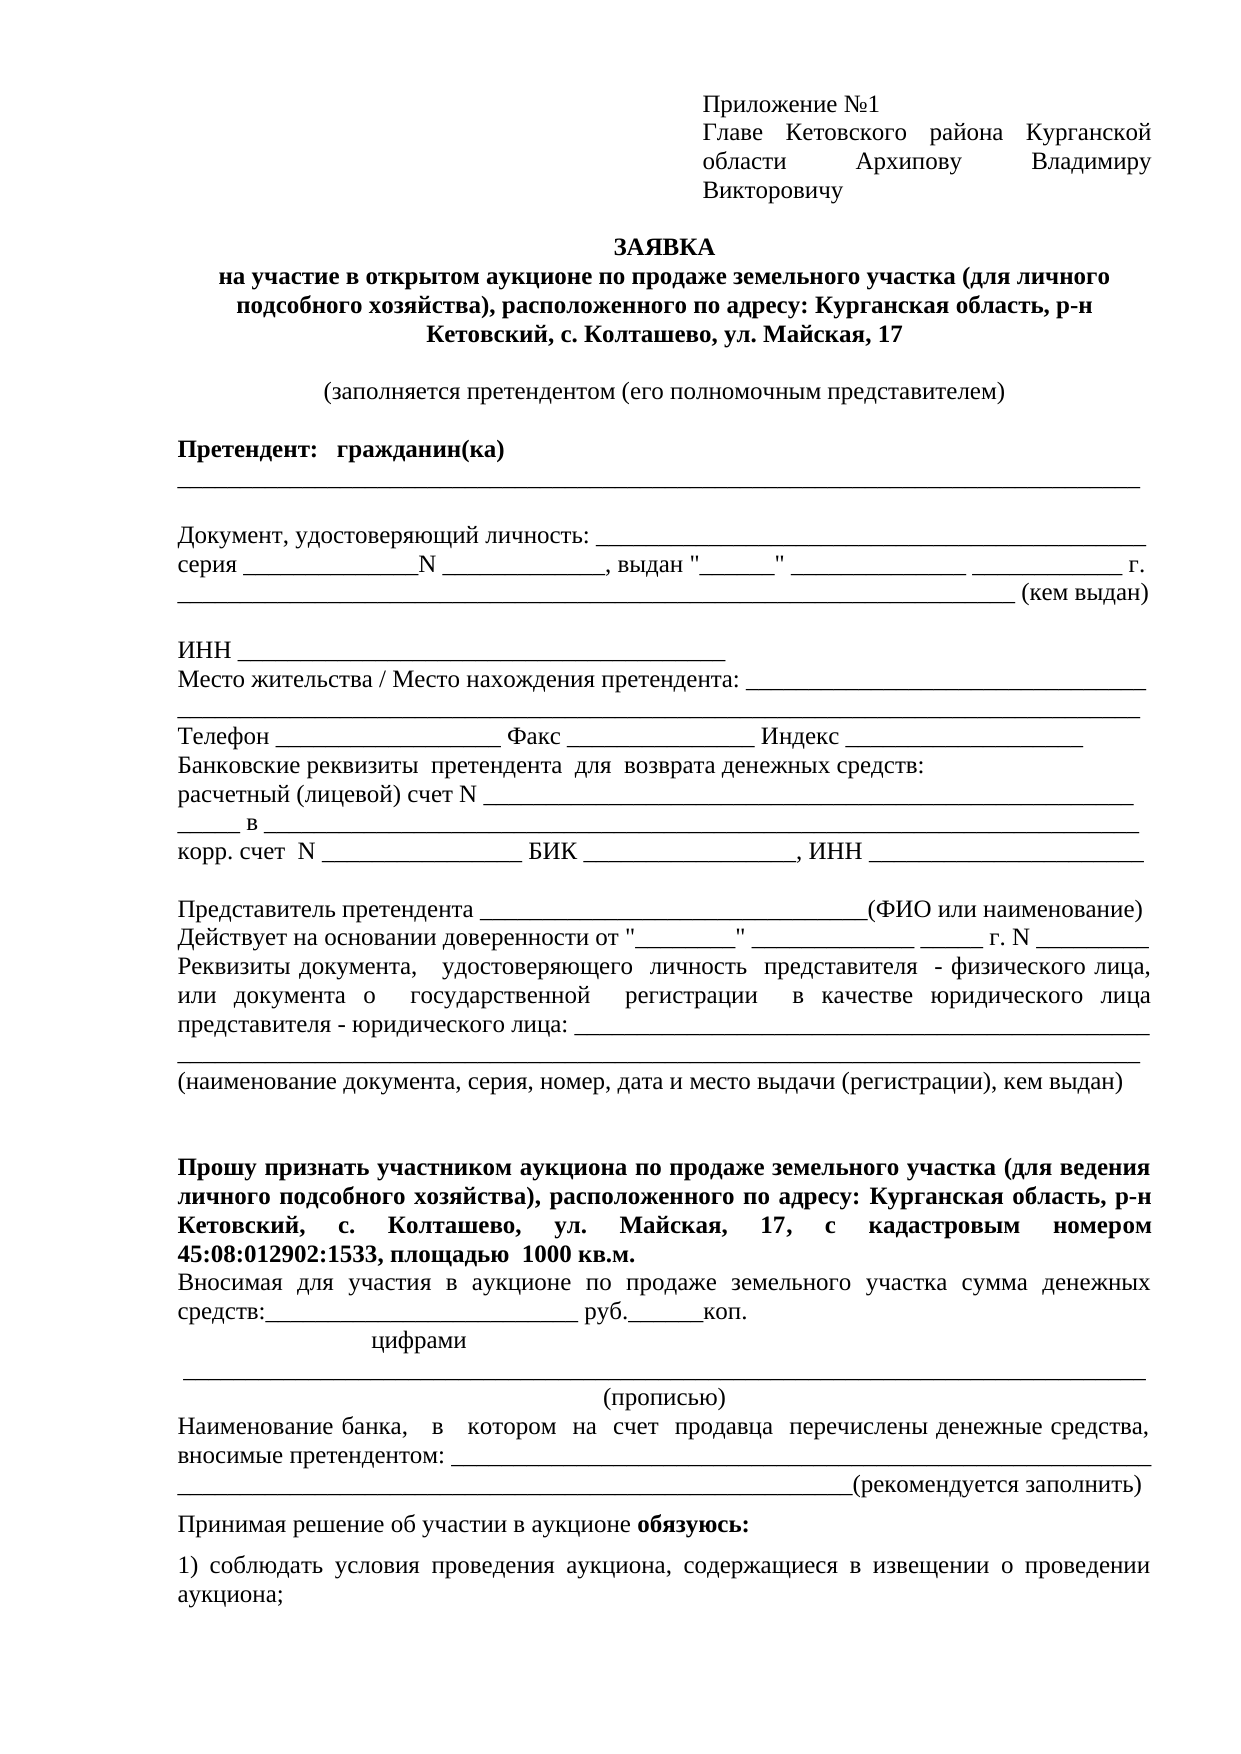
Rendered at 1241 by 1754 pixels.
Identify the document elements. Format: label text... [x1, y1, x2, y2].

text расчетный (лицевой) счет N ____________________________________________________ [177, 779, 1152, 807]
text Вносимая для участия в аукционе по продаже земельного участка сумма денежных средств:_________________________ руб.______коп. [177, 1267, 1152, 1325]
text _____________________________________________________________________________ (прописью) [177, 1354, 1152, 1411]
text ___________________________________________________________________ (кем выдан) [177, 577, 1152, 606]
text Претендент: гражданин(ка) _____________________________________________________________________________ [177, 434, 1152, 491]
text _____ в ______________________________________________________________________ [177, 807, 1152, 836]
text Телефон __________________ Факс _______________ Индекс ___________________ [177, 721, 1152, 750]
text на участие в открытом аукционе по продаже земельного участка (для личного подсобного хозяйства), расположенного по адресу: Курганская область, р-н Кетовский, с. Колташево, ул. Майская, 17 [177, 261, 1152, 347]
text Банковские реквизиты претендента для возврата денежных средств: [177, 750, 1152, 779]
text корр. счет N ________________ БИК _________________, ИНН ______________________ [177, 836, 1152, 865]
text ЗАЯВКА [177, 232, 1152, 261]
text Действует на основании доверенности от "________" _____________ _____ г. N _________ [177, 922, 1152, 951]
text цифрами [177, 1325, 1152, 1354]
text Приложение №1 [177, 89, 1152, 117]
text Наименование банка, в котором на счет продавца перечислены денежные средства, вносимые претендентом: ________________________________________________________ [177, 1411, 1152, 1469]
text ИНН _______________________________________ [177, 635, 1152, 664]
text серия ______________N _____________, выдан "______" ______________ ____________ г. [177, 549, 1152, 577]
text (заполняется претендентом (его полномочным представителем) [177, 376, 1152, 405]
text _____________________________________________________________________________ [177, 1037, 1152, 1066]
text Место жительства / Место нахождения претендента: ________________________________ [177, 664, 1152, 692]
text ______________________________________________________(рекомендуется заполнить) [177, 1469, 1152, 1497]
text Реквизиты документа, удостоверяющего личность представителя - физического лица, или документа о государственной регистрации в качестве юридического лица представителя - юридического лица: ______________________________________________ [177, 951, 1152, 1037]
text _____________________________________________________________________________ [177, 692, 1152, 721]
text Принимая решение об участии в аукционе обязуюсь: [177, 1509, 1152, 1538]
text 1) соблюдать условия проведения аукциона, содержащиеся в извещении о проведении аукциона; [177, 1550, 1152, 1608]
text (наименование документа, серия, номер, дата и место выдачи (регистрации), кем выдан) [177, 1066, 1152, 1095]
text Главе Кетовского района Курганской области Архипову Владимиру Викторовичу [702, 117, 1152, 204]
text Прошу признать участником аукциона по продаже земельного участка (для ведения личного подсобного хозяйства), расположенного по адресу: Курганская область, р-н Кетовский, с. Колташево, ул. Майская, 17, с кадастровым номером 45:08:012902:1533, площадью 1000 кв.м. [177, 1152, 1152, 1267]
text Представитель претендента _______________________________(ФИО или наименование) [177, 894, 1152, 922]
text Документ, удостоверяющий личность: ____________________________________________ [177, 520, 1152, 549]
